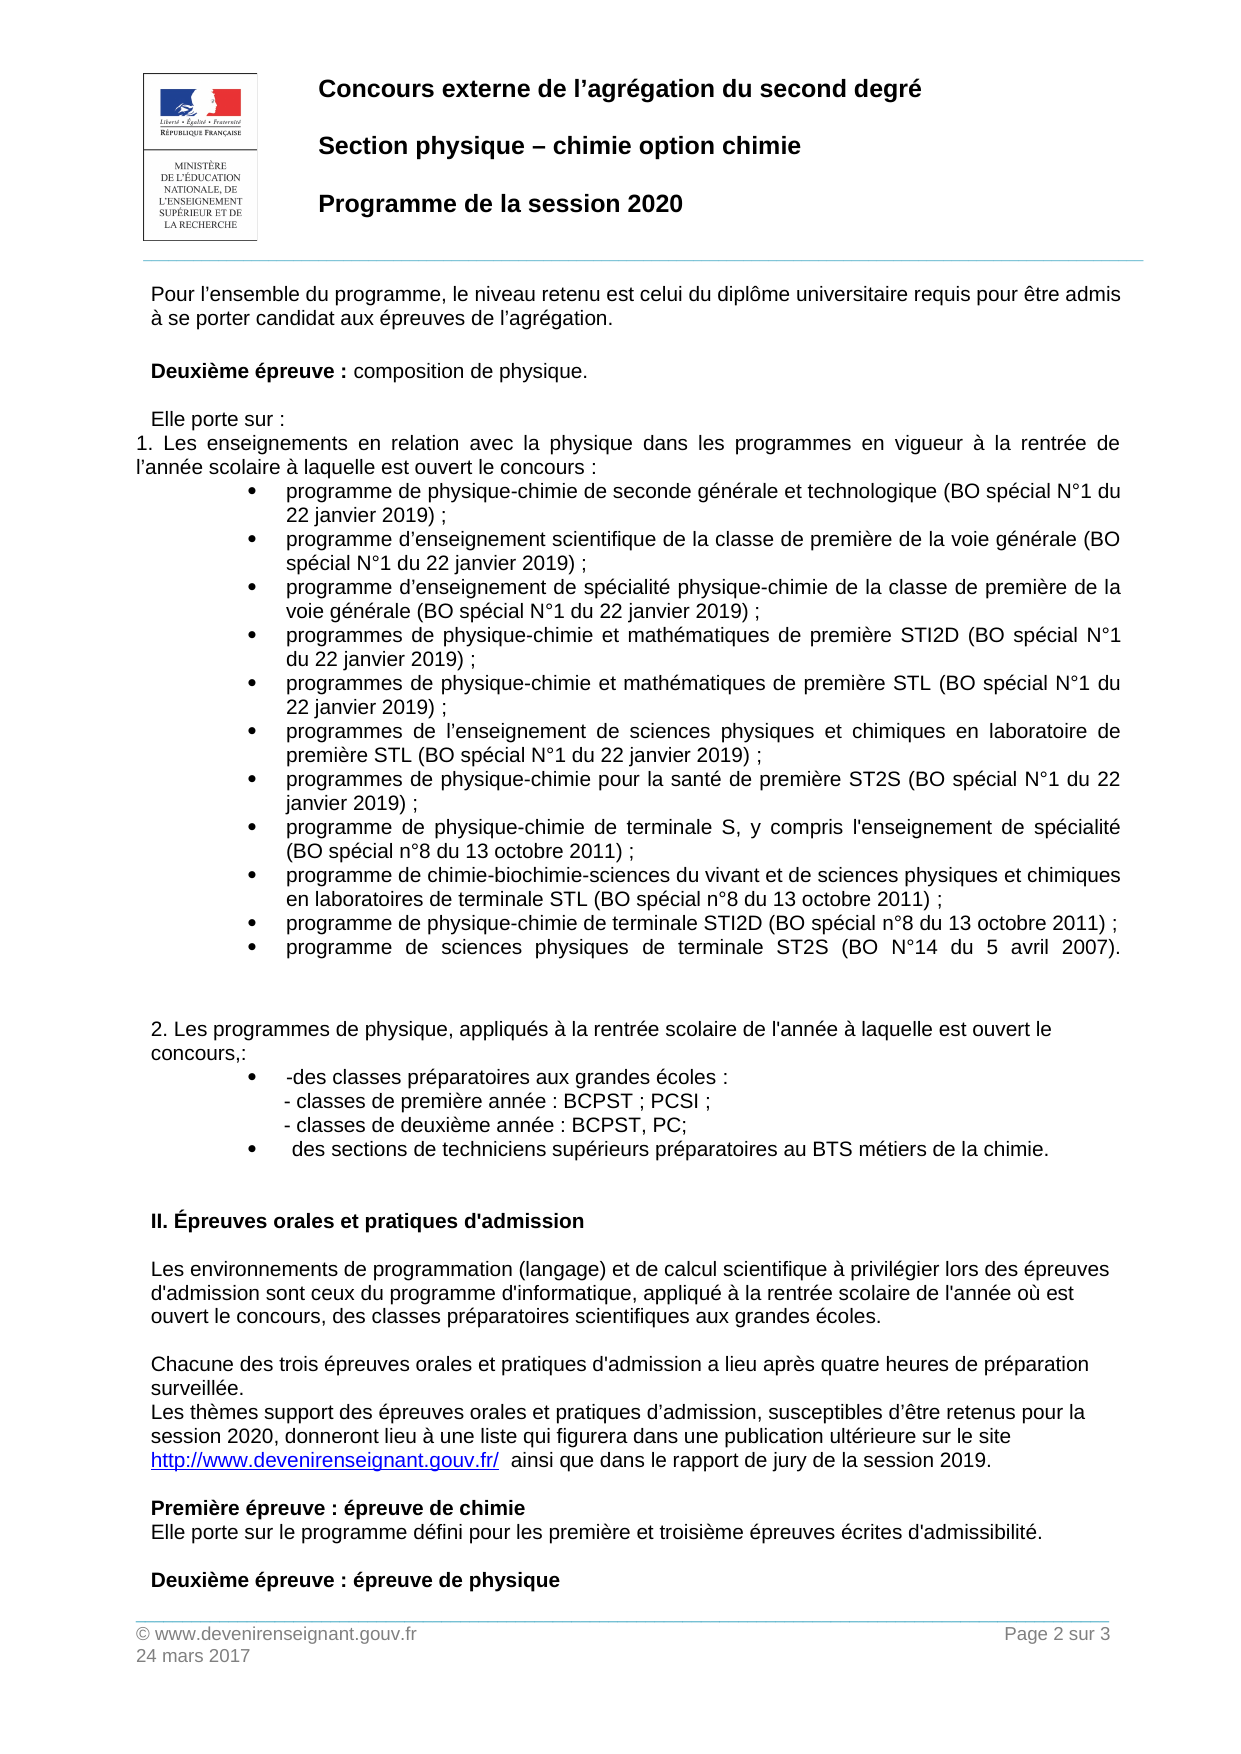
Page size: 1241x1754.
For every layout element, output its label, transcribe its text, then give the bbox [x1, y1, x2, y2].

picture [143, 73, 258, 241]
text 1. Les enseignements en relation avec la physique dans les programmes en vigueur à la rentrée de l’année scolaire à laquelle est ouvert le concours : [136, 431, 1122, 479]
list programmes de physique-chimie et mathématiques de première STL (BO spécial N°1 du 22 janvier 2019) ; [248, 671, 1122, 719]
text - classes de première année : BCPST ; PCSI ; [151, 1088, 1122, 1112]
list programmes de physique-chimie et mathématiques de première STI2D (BO spécial N°1 du 22 janvier 2019) ; [248, 623, 1122, 671]
list programme de physique-chimie de terminale S, y compris l'enseignement de spécialité (BO spécial n°8 du 13 octobre 2011) ; [248, 815, 1122, 863]
list programme d’enseignement scientifique de la classe de première de la voie générale (BO spécial N°1 du 22 janvier 2019) ; [248, 527, 1122, 575]
list programme de physique-chimie de terminale STI2D (BO spécial n°8 du 13 octobre 2011) ; [248, 911, 1122, 935]
text II. Épreuves orales et pratiques d'admission [151, 1208, 1122, 1232]
list programme de physique-chimie de seconde générale et technologique (BO spécial N°1 du 22 janvier 2019) ; [248, 479, 1122, 527]
text Chacune des trois épreuves orales et pratiques d'admission a lieu après quatre heures de préparation surveillée. [151, 1352, 1122, 1400]
text Elle porte sur : [151, 407, 1122, 431]
text Deuxième épreuve : épreuve de physique [151, 1568, 1122, 1592]
text - classes de deuxième année : BCPST, PC; [151, 1112, 1122, 1136]
text 2. Les programmes de physique, appliqués à la rentrée scolaire de l'année à laquelle est ouvert le concours,: [151, 1017, 1122, 1064]
text Pour l’ensemble du programme, le niveau retenu est celui du diplôme universitaire requis pour être admis à se porter candidat aux épreuves de l’agrégation. [151, 282, 1122, 330]
text Deuxième épreuve : composition de physique. [151, 359, 1122, 383]
text Les thèmes support des épreuves orales et pratiques d’admission, susceptibles d’être retenus pour la session 2020, donneront lieu à une liste qui figurera dans une publication ultérieure sur le site http://www.devenirenseignant.gouv.fr/ ainsi que dans le rapport de jury de la session 2019. [151, 1400, 1122, 1472]
list -des classes préparatoires aux grandes écoles : [248, 1064, 1122, 1088]
list programme de sciences physiques de terminale ST2S (BO N°14 du 5 avril 2007). [248, 935, 1122, 988]
list programmes de physique-chimie pour la santé de première ST2S (BO spécial N°1 du 22 janvier 2019) ; [248, 767, 1122, 815]
list programme d’enseignement de spécialité physique-chimie de la classe de première de la voie générale (BO spécial N°1 du 22 janvier 2019) ; [248, 575, 1122, 623]
text Les environnements de programmation (langage) et de calcul scientifique à privilégier lors des épreuves d'admission sont ceux du programme d'informatique, appliqué à la rentrée scolaire de l'année où est ouvert le concours, des classes préparatoires scientifiques aux grandes écoles. [151, 1256, 1122, 1328]
text Elle porte sur le programme défini pour les première et troisième épreuves écrites d'admissibilité. [151, 1520, 1122, 1544]
list programmes de l’enseignement de sciences physiques et chimiques en laboratoire de première STL (BO spécial N°1 du 22 janvier 2019) ; [248, 719, 1122, 767]
text Première épreuve : épreuve de chimie [151, 1496, 1122, 1520]
list programme de chimie-biochimie-sciences du vivant et de sciences physiques et chimiques en laboratoires de terminale STL (BO spécial n°8 du 13 octobre 2011) ; [248, 863, 1122, 911]
list des sections de techniciens supérieurs préparatoires au BTS métiers de la chimie. [248, 1136, 1122, 1161]
